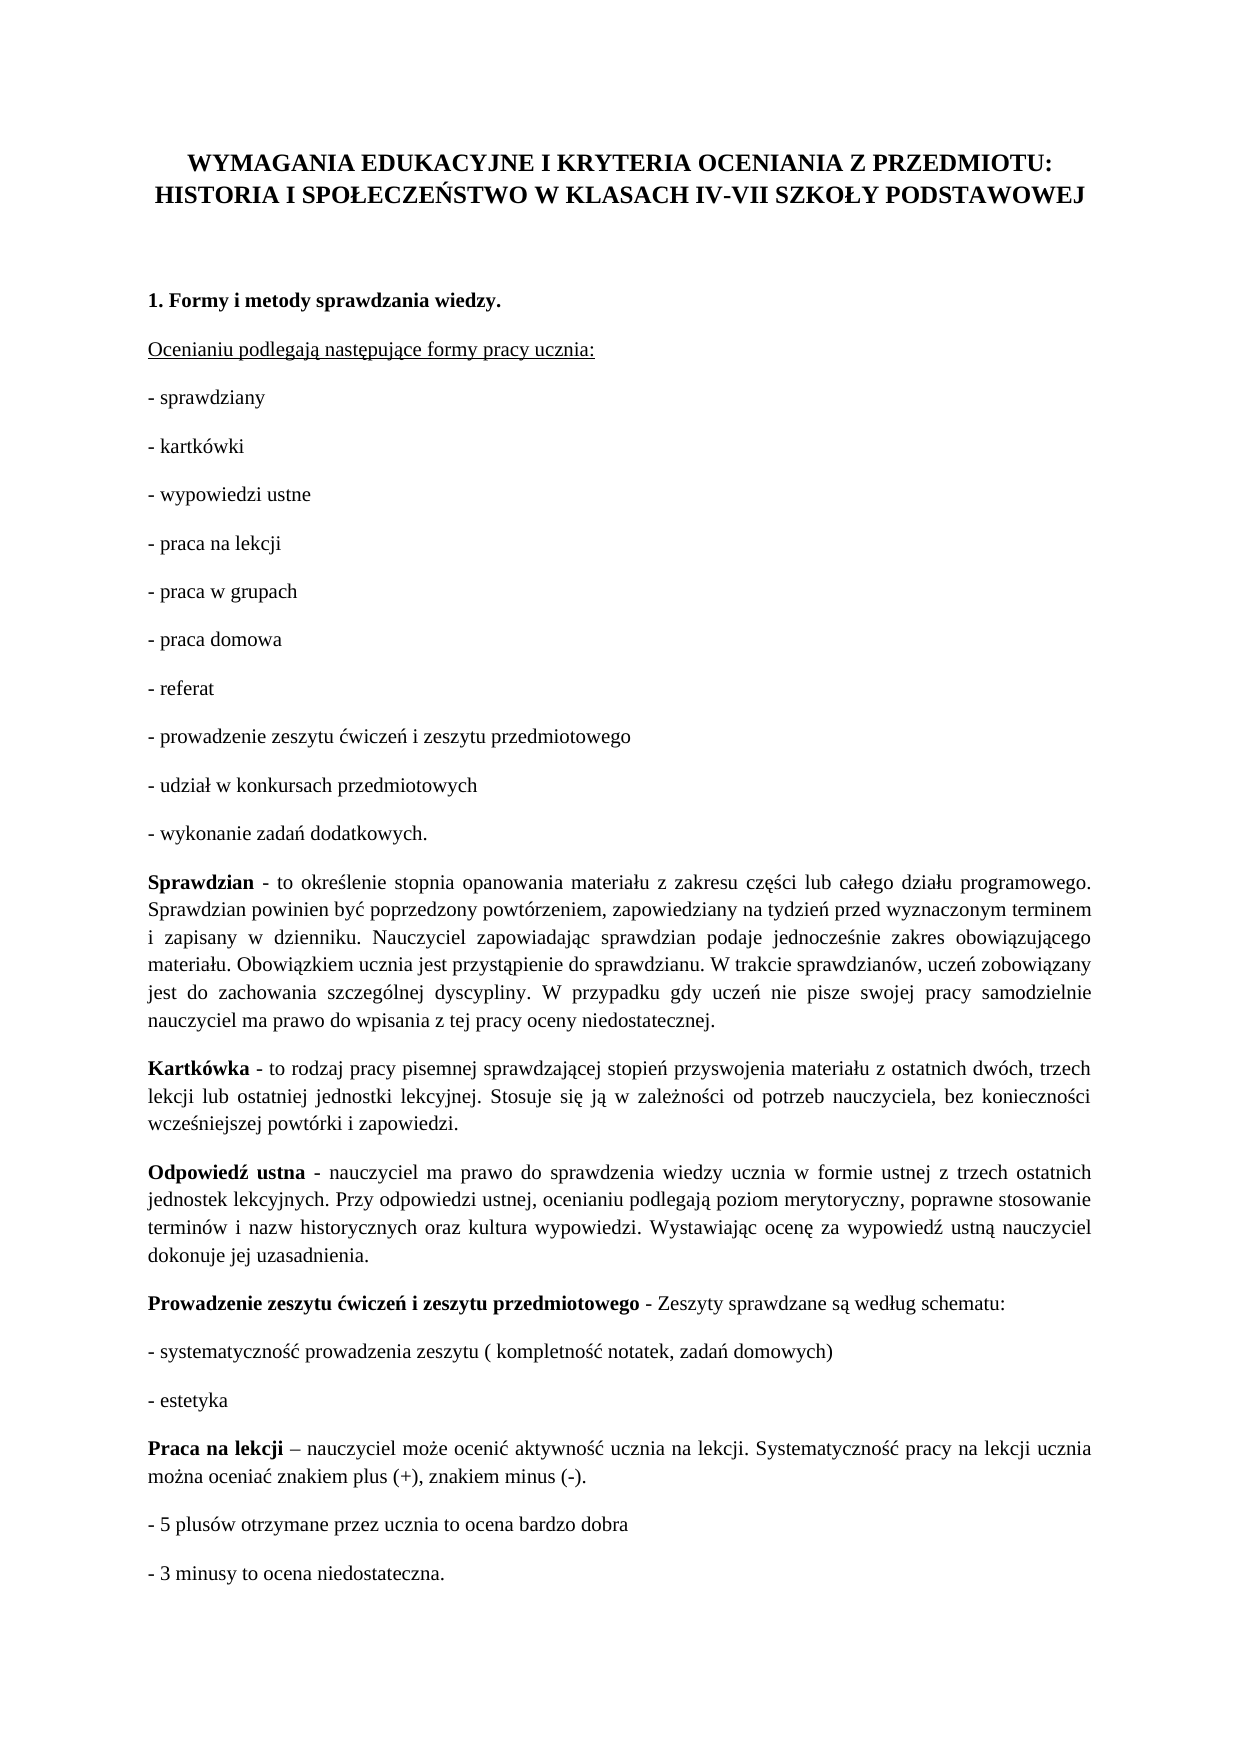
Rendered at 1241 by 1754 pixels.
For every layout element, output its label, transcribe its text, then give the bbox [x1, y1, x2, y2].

text - referat [148, 676, 1093, 700]
text - praca domowa [148, 627, 1093, 651]
text - prowadzenie zeszytu ćwiczeń i zeszytu przedmiotowego [148, 724, 1093, 748]
text - wypowiedzi ustne [148, 482, 1093, 506]
text Prowadzenie zeszytu ćwiczeń i zeszytu przedmiotowego - Zeszyty sprawdzane są według schematu: [148, 1291, 1093, 1315]
text - 3 minusy to ocena niedostateczna. [148, 1561, 1093, 1585]
text Odpowiedź ustna - nauczyciel ma prawo do sprawdzenia wiedzy ucznia w formie ustnej z trzech ostatnich jednostek lekcyjnych. Przy odpowiedzi ustnej, ocenianiu podlegają poziom merytoryczny, poprawne stosowanie terminów i nazw historycznych oraz kultura wypowiedzi. Wystawiając ocenę za wypowiedź ustną nauczyciel dokonuje jej uzasadnienia. [148, 1160, 1093, 1267]
text - udział w konkursach przedmiotowych [148, 773, 1093, 797]
text WYMAGANIA EDUKACYJNE I KRYTERIA OCENIANIA Z PRZEDMIOTU: HISTORIA I SPOŁECZEŃSTWO W KLASACH IV-VII SZKOŁY PODSTAWOWEJ [148, 148, 1093, 209]
text - systematyczność prowadzenia zeszytu ( kompletność notatek, zadań domowych) [148, 1339, 1093, 1363]
text Kartkówka - to rodzaj pracy pisemnej sprawdzającej stopień przyswojenia materiału z ostatnich dwóch, trzech lekcji lub ostatniej jednostki lekcyjnej. Stosuje się ją w zależności od potrzeb nauczyciela, bez konieczności wcześniejszej powtórki i zapowiedzi. [148, 1056, 1093, 1135]
text - kartkówki [148, 434, 1093, 458]
text - praca w grupach [148, 579, 1093, 603]
text - 5 plusów otrzymane przez ucznia to ocena bardzo dobra [148, 1512, 1093, 1536]
text - estetyka [148, 1388, 1093, 1412]
text - wykonanie zadań dodatkowych. [148, 821, 1093, 845]
text - praca na lekcji [148, 531, 1093, 554]
text Praca na lekcji – nauczyciel może ocenić aktywność ucznia na lekcji. Systematyczność pracy na lekcji ucznia można oceniać znakiem plus (+), znakiem minus (-). [148, 1436, 1093, 1488]
text Sprawdzian - to określenie stopnia opanowania materiału z zakresu części lub całego działu programowego. Sprawdzian powinien być poprzedzony powtórzeniem, zapowiedziany na tydzień przed wyznaczonym terminem i zapisany w dzienniku. Nauczyciel zapowiadając sprawdzian podaje jednocześnie zakres obowiązującego materiału. Obowiązkiem ucznia jest przystąpienie do sprawdzianu. W trakcie sprawdzianów, uczeń zobowiązany jest do zachowania szczególnej dyscypliny. W przypadku gdy uczeń nie pisze swojej pracy samodzielnie nauczyciel ma prawo do wpisania z tej pracy oceny niedostatecznej. [148, 869, 1093, 1032]
text 1. Formy i metody sprawdzania wiedzy. [148, 288, 1093, 312]
text - sprawdziany [148, 385, 1093, 409]
text Ocenianiu podlegają następujące formy pracy ucznia: [148, 337, 1093, 361]
